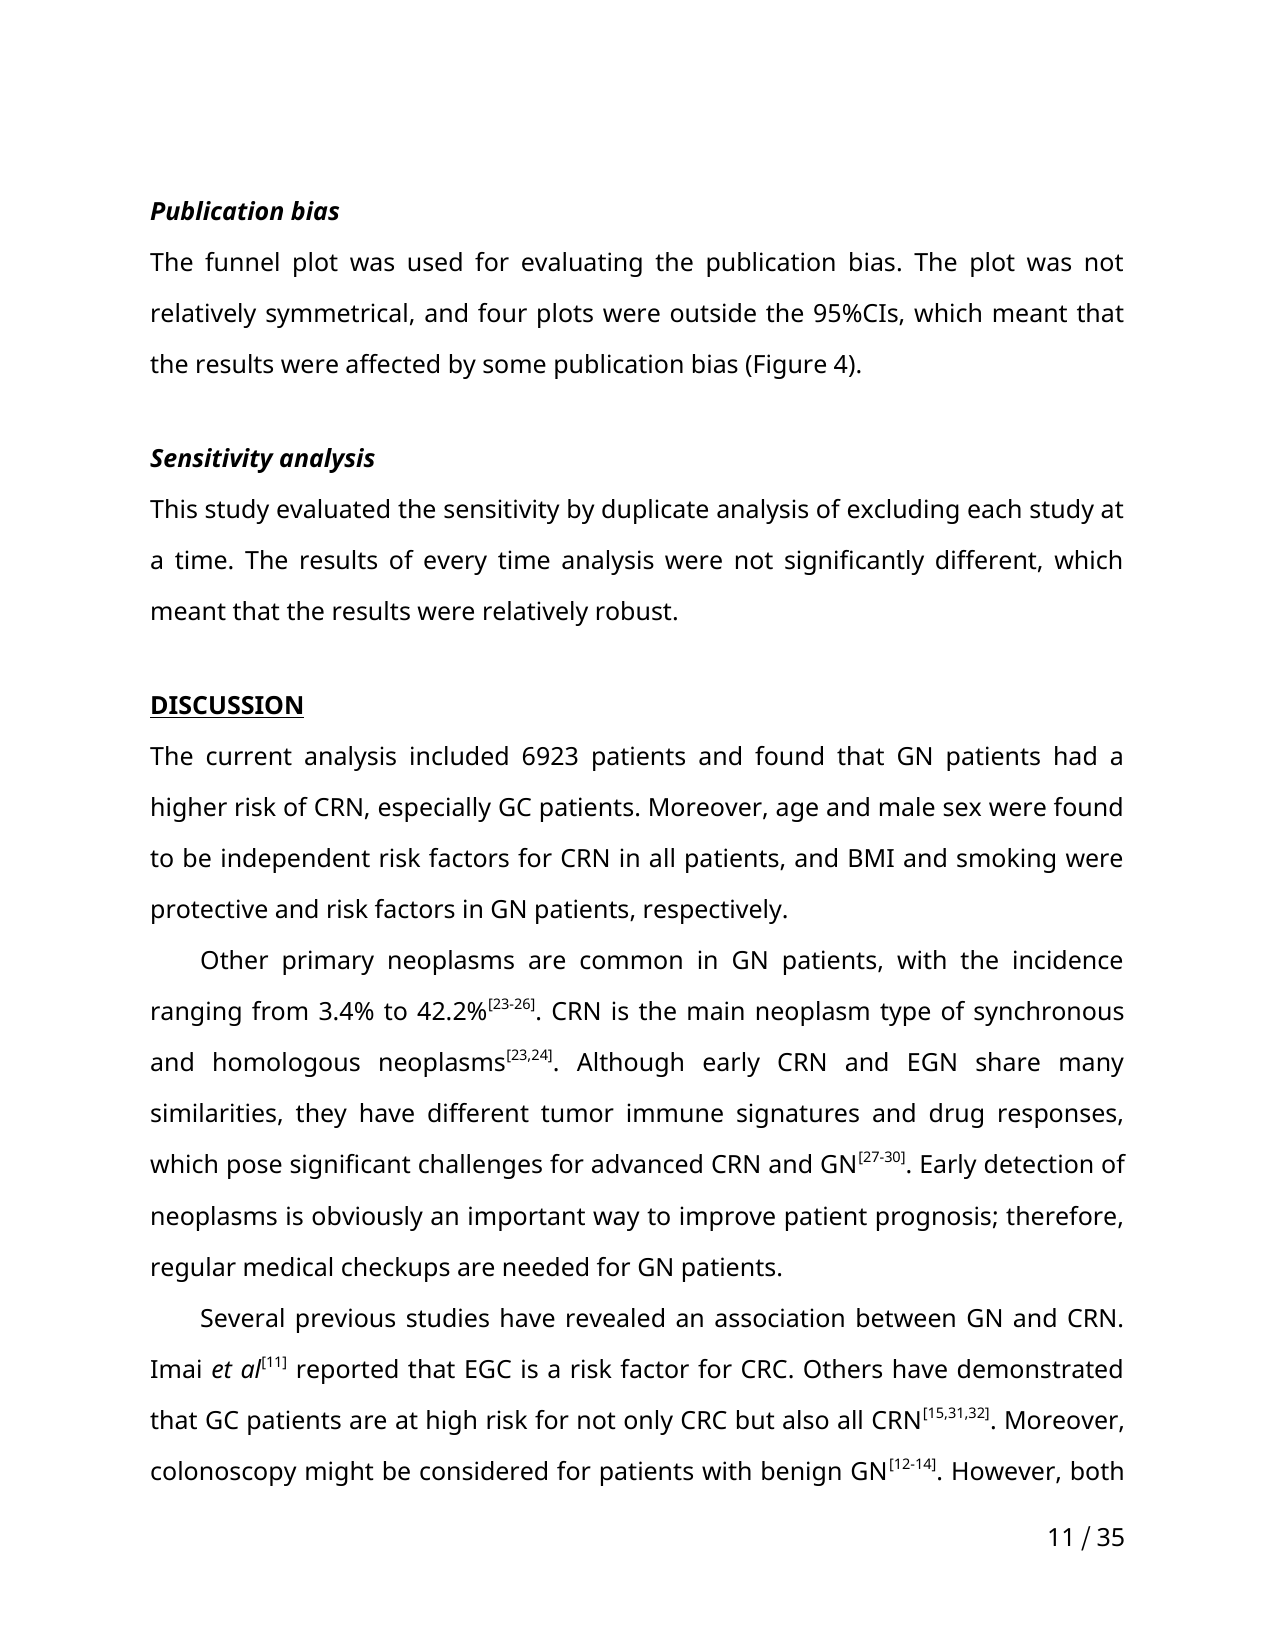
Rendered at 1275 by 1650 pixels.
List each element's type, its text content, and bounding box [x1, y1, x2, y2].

text Other primary neoplasms are common in GN patients, with the incidence ranging from 3.4% to 42.2%[23-26]. CRN is the main neoplasm type of synchronous and homologous neoplasms[23,24]. Although early CRN and EGN share many similarities, they have different tumor immune signatures and drug responses, which pose significant challenges for advanced CRN and GN[27-30]. Early detection of neoplasms is obviously an important way to improve patient prognosis; therefore, regular medical checkups are needed for GN patients. [150, 943, 1125, 1283]
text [150, 1300, 1125, 1487]
text The funnel plot was used for evaluating the publication bias. The plot was not relatively symmetrical, and four plots were outside the 95%CIs, which meant that the results were affected by some publication bias (Figure 4). [150, 244, 1125, 380]
text This study evaluated the sensitivity by duplicate analysis of excluding each study at a time. The results of every time analysis were not significantly different, which meant that the results were relatively robust. [150, 491, 1125, 628]
text DISCUSSION [150, 688, 1125, 722]
text Publication bias [150, 193, 1125, 227]
text The current analysis included 6923 patients and found that GN patients had a higher risk of CRN, especially GC patients. Moreover, age and male sex were found to be independent risk factors for CRN in all patients, and BMI and smoking were protective and risk factors in GN patients, respectively. [150, 739, 1125, 926]
text Sensitivity analysis [150, 440, 1125, 474]
